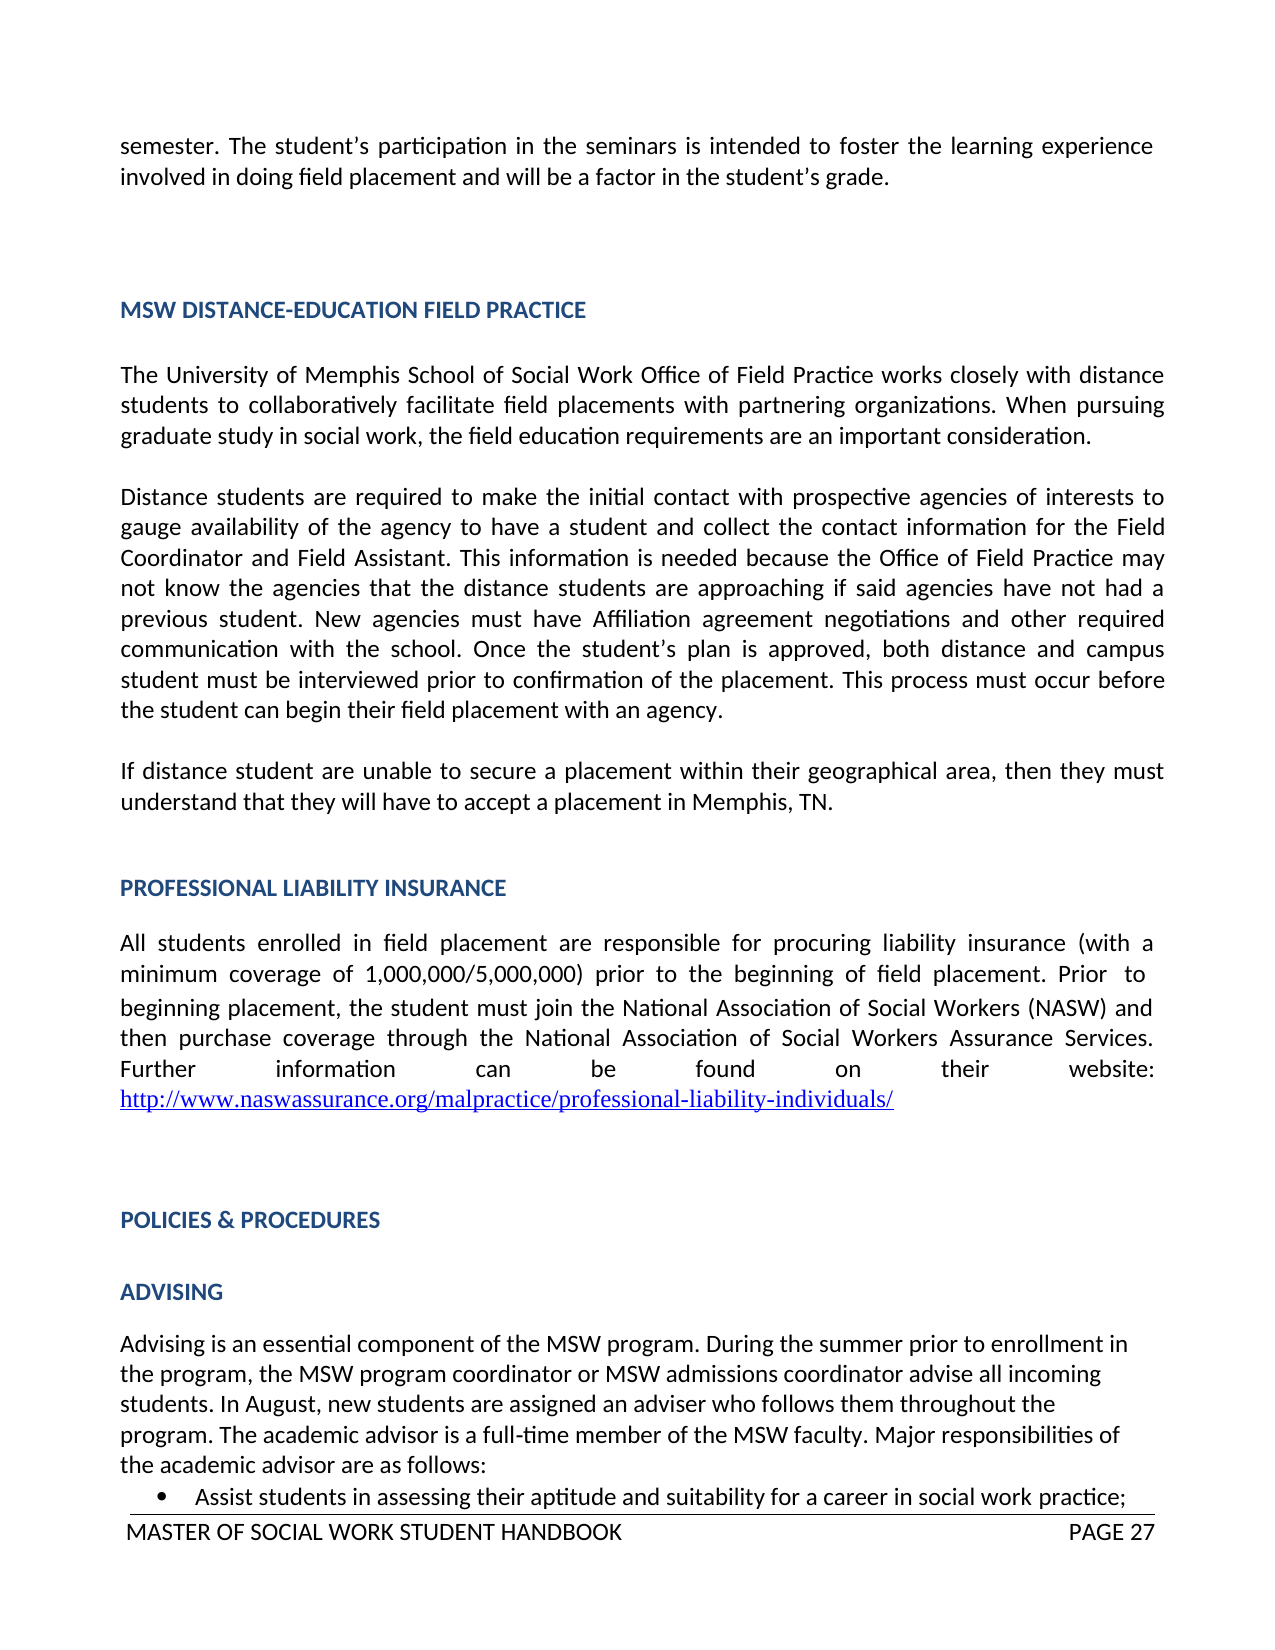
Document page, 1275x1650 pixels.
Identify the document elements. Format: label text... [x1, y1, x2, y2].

text beginning placement, the student must join the National Association of Social Workers (NASW) and then purchase coverage through the National Association of Social Workers Assurance Services. Further information can be found on their website: http://www.naswassurance.org/malpractice/professional-liability-individuals/ [120, 992, 1155, 1112]
text The University of Memphis School of Social Work Office of Field Practice works closely with distance students to collaboratively facilitate field placements with partnering organizations. When pursuing graduate study in social work, the field education requirements are an important consideration. [120, 359, 1167, 450]
text All students enrolled in field placement are responsible for procuring liability insurance (with a minimum coverage of 1,000,000/5,000,000) prior to the beginning of field placement. Prior to [120, 927, 1155, 988]
list Assist students in assessing their aptitude and suitability for a career in social work practice; [157, 1480, 1167, 1512]
text Distance students are required to make the initial contact with prospective agencies of interests to gauge availability of the agency to have a student and collect the contact information for the Field Coordinator and Field Assistant. This information is needed because the Office of Field Practice may not know the agencies that the distance students are approaching if said agencies have not had a previous student. New agencies must have Affiliation agreement negotiations and other required communication with the school. Once the student’s plan is approved, both distance and campus student must be interviewed prior to confirmation of the placement. This process must occur before the student can begin their field placement with an agency. [120, 481, 1167, 725]
text the program, the MSW program coordinator or MSW admissions coordinator advise all incoming students. In August, new students are assigned an adviser who follows them throughout the program. The academic advisor is a full‐time member of the MSW faculty. Major responsibilities of the academic advisor are as follows: [120, 1358, 1128, 1480]
text MSW DISTANCE-EDUCATION FIELD PRACTICE [120, 294, 1167, 324]
subtitle POLICIES & PROCEDURES [120, 1204, 1155, 1234]
subtitle PROFESSIONAL LIABILITY INSURANCE [120, 872, 1167, 902]
text semester. The student’s participation in the seminars is intended to foster the learning experience involved in doing field placement and will be a factor in the student’s grade. [120, 131, 1155, 192]
text Advising is an essential component of the MSW program. During the summer prior to enrollment in [120, 1332, 1167, 1358]
text If distance student are unable to secure a placement within their geographical area, then they must understand that they will have to accept a placement in Memphis, TN. [120, 756, 1167, 817]
subtitle ADVISING [120, 1276, 382, 1306]
